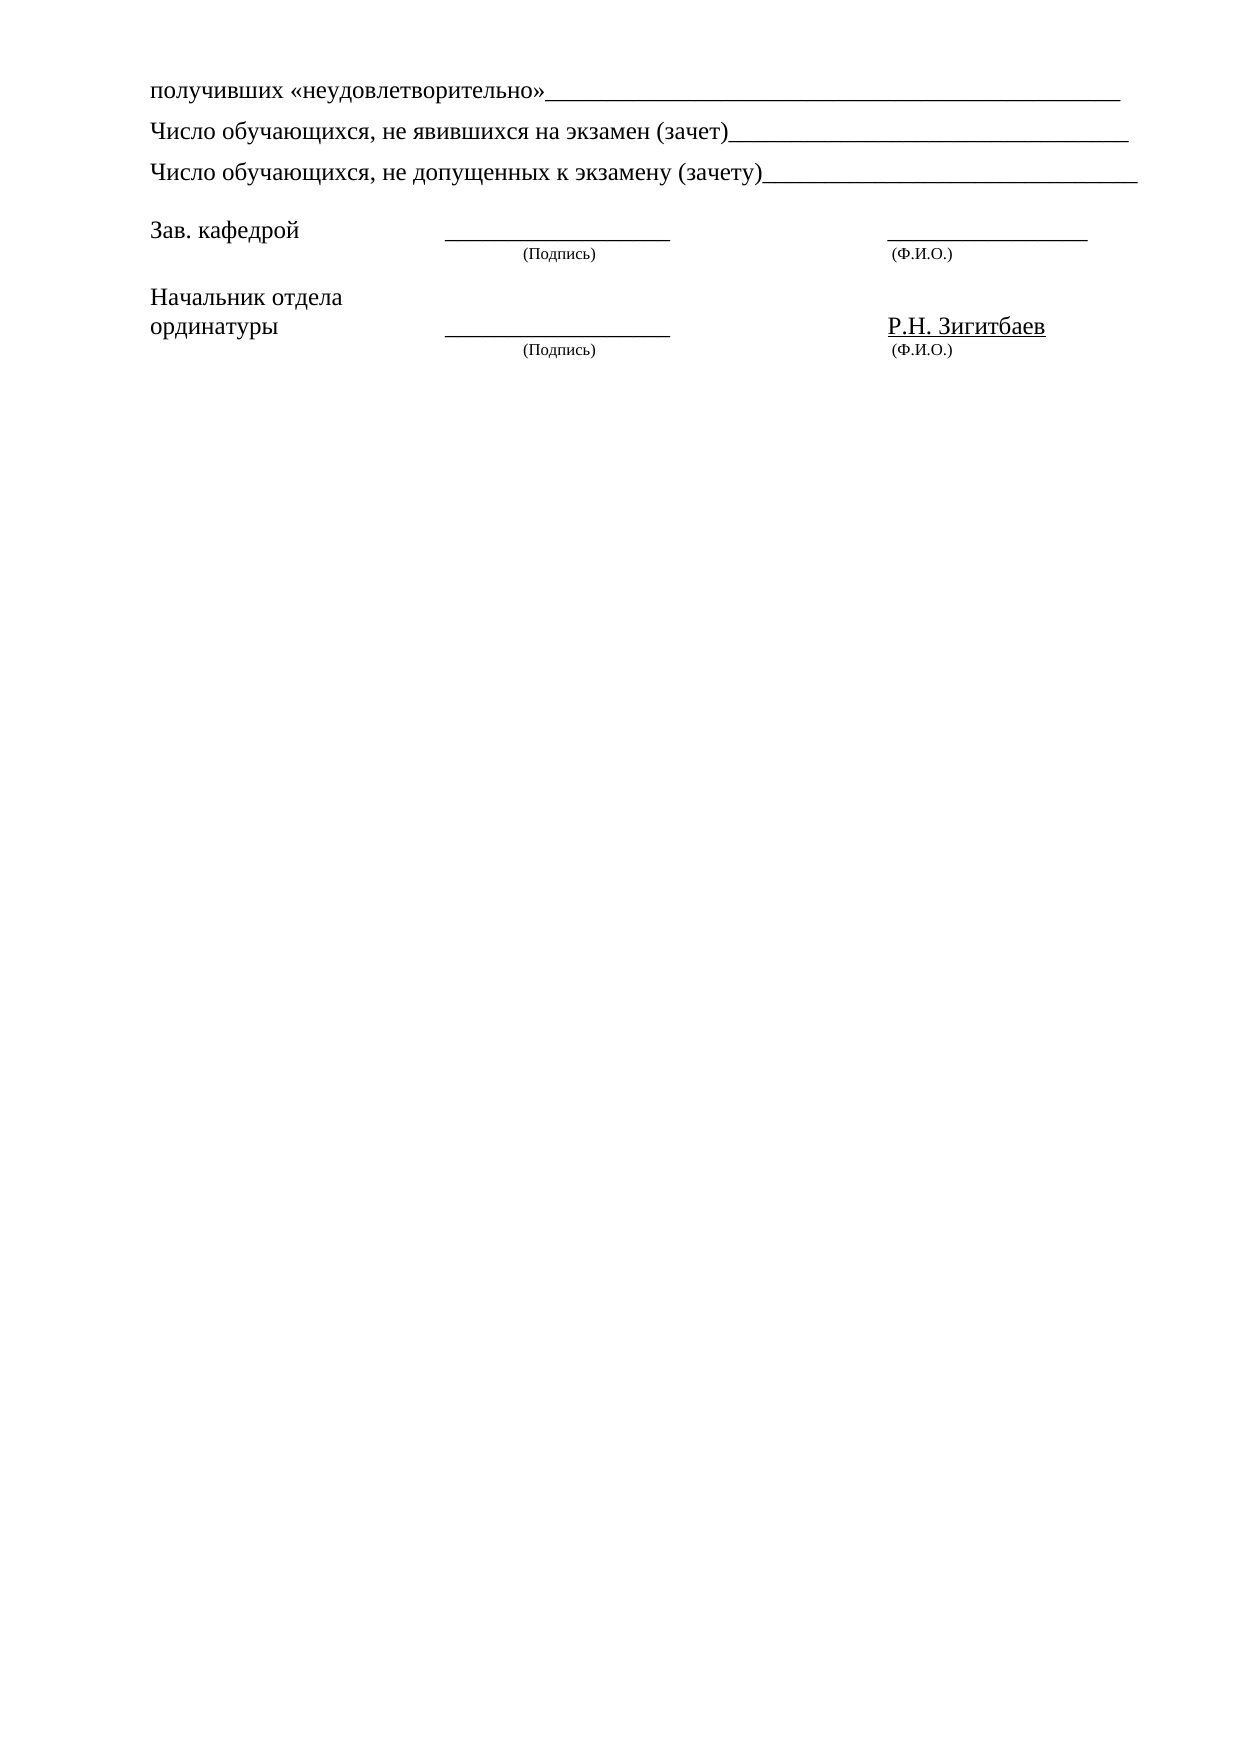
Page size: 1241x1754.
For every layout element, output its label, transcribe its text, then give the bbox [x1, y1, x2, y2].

text Число обучающихся, не явившихся на экзамен (зачет)________________________________ [150, 116, 1144, 145]
text Число обучающихся, не допущенных к экзамену (зачету)______________________________ [150, 157, 1144, 186]
text ординатуры __________________ Р.Н. Зигитбаев [150, 311, 1144, 339]
text (Подпись) (Ф.И.О.) [150, 339, 1144, 359]
text (Подпись) (Ф.И.О.) [150, 244, 1144, 263]
text получивших «неудовлетворительно»______________________________________________ [150, 75, 1144, 104]
text Зав. кафедрой __________________ ________________ [150, 215, 1144, 244]
text Начальник отдела [150, 282, 1144, 311]
